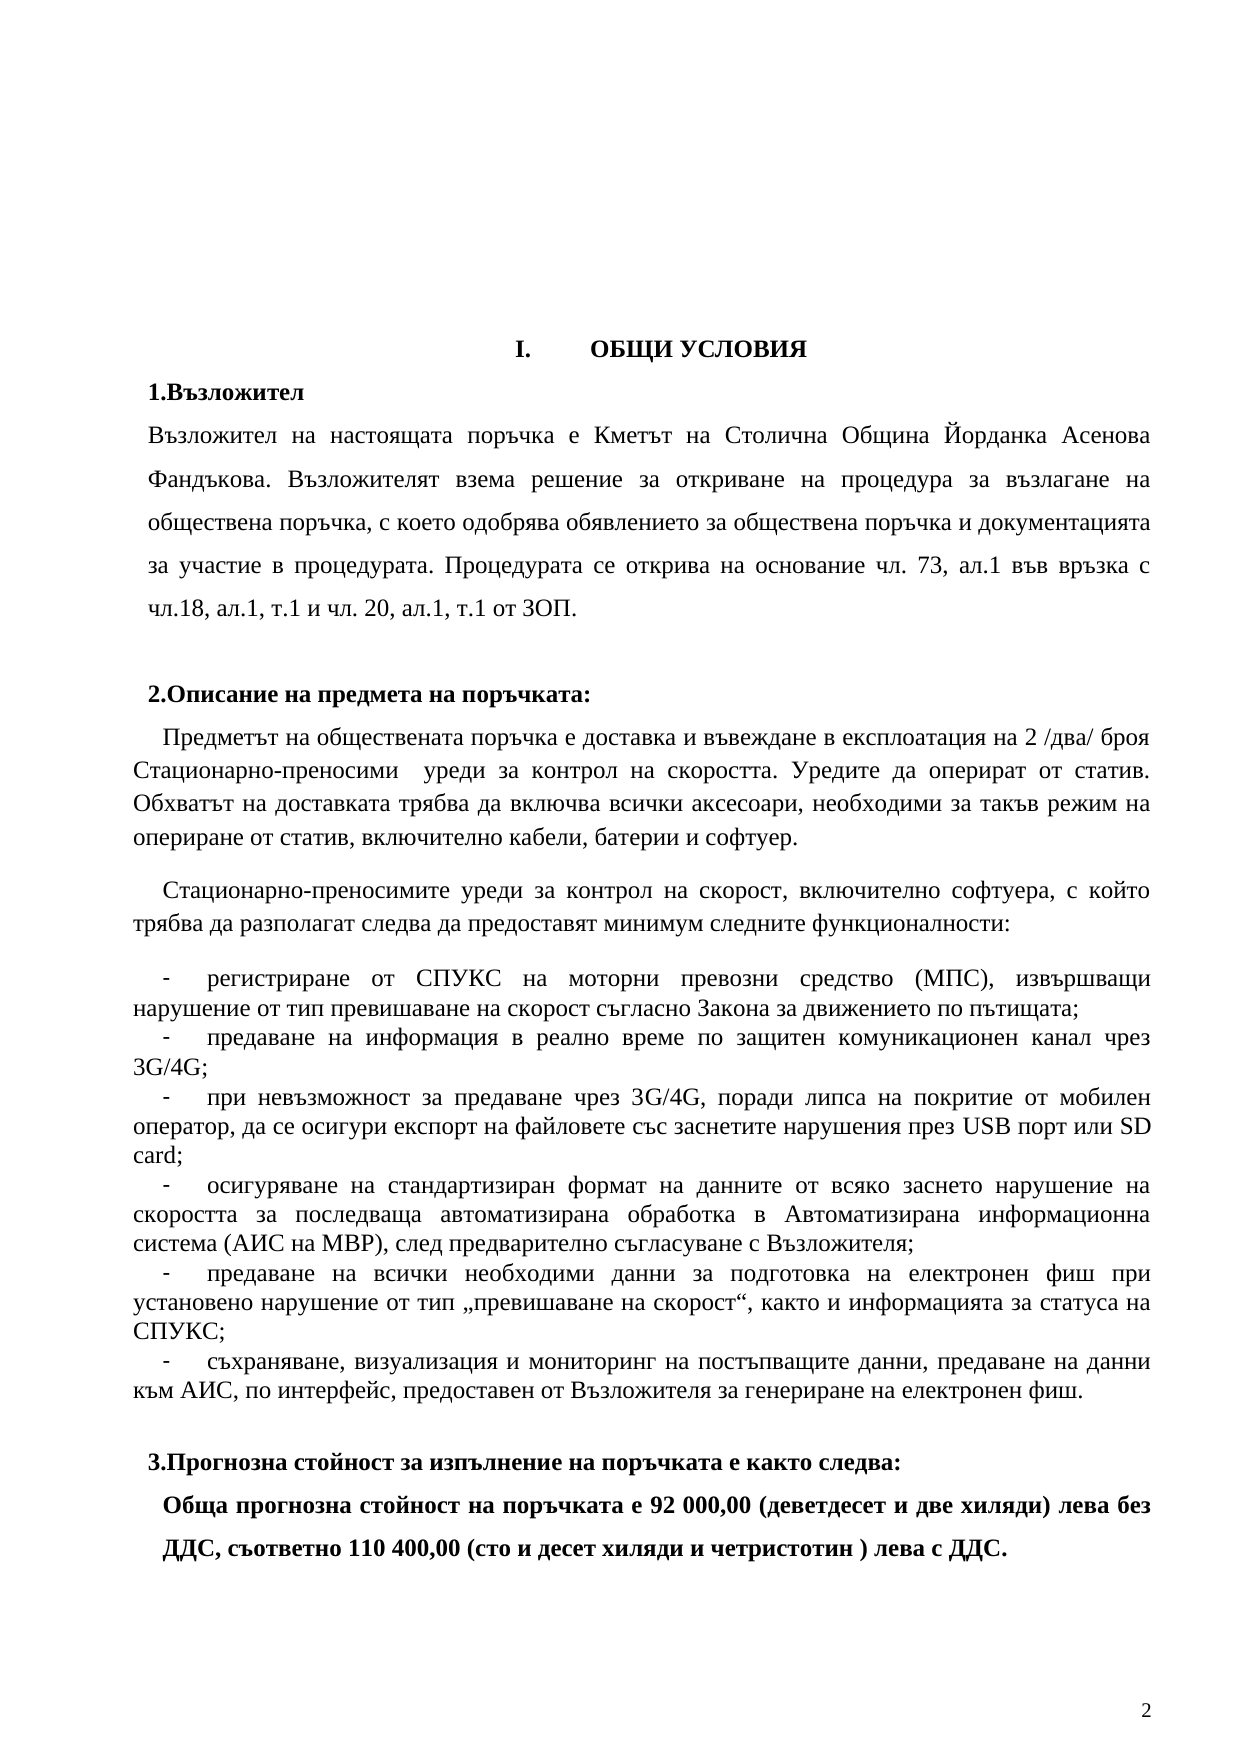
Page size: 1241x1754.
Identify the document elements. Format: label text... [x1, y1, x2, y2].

list предаване на информация в реално време по защитен комуникационен канал чрез 3G/4G; [133, 1022, 1152, 1081]
text 1.Възложител [148, 377, 1152, 406]
list осигуряване на стандартизиран формат на данните от всяко заснето нарушение на скоростта за последваща автоматизирана обработка в Автоматизирана информационна система (АИС на МВР), след предварително съгласуване с Възложителя; [133, 1169, 1152, 1257]
text Стационарно-преносимите уреди за контрол на скорост, включително софтуера, с който трябва да разполагат следва да предоставят минимум следните функционалности: [133, 875, 1152, 937]
text Обща прогнозна стойност на поръчката е 92 000,00 (деветдесет и две хиляди) лева без ДДС, съответно 110 400,00 (сто и десет хиляди и четристотин ) лева с ДДС. [162, 1490, 1152, 1562]
text 2.Описание на предмета на поръчката: [148, 679, 1152, 708]
list предаване на всички необходими данни за подготовка на електронен фиш при установено нарушение от тип „превишаване на скорост“, както и информацията за статуса на СПУКС; [133, 1257, 1152, 1345]
text 3.Прогнозна стойност за изпълнение на поръчката е както следва: [148, 1447, 1152, 1476]
text Предметът на обществената поръчка е доставка и въвеждане в експлоатация на 2 /два/ броя Стационарно-преносими уреди за контрол на скоростта. Уредите да оперират от статив. Обхватът на доставката трябва да включва всички аксесоари, необходими за такъв режим на опериране от статив, включително кабели, батерии и софтуер. [133, 722, 1152, 850]
list съхраняване, визуализация и мониторинг на постъпващите данни, предаване на данни към АИС, по интерфейс, предоставен от Възложителя за генериране на електронен фиш. [133, 1345, 1152, 1404]
text Възложител на настоящата поръчка е Кметът на Столична Община Йорданка Асенова Фандъкова. Възложителят взема решение за откриване на процедура за възлагане на обществена поръчка, с което одобрява обявлението за обществена поръчка и документацията за участие в процедурата. Процедурата се открива на основание чл. 73, ал.1 във връзка с чл.18, ал.1, т.1 и чл. 20, ал.1, т.1 от ЗОП. [148, 421, 1152, 622]
list Общи условия [170, 334, 1152, 363]
list при невъзможност за предаване чрез 3G/4G, поради липса на покритие от мобилен оператор, да се осигури експорт на файловете със заснетите нарушения през USB порт или SD card; [133, 1081, 1152, 1169]
list регистриране от СПУКС на моторни превозни средство (МПС), извършващи нарушение от тип превишаване на скорост съгласно Закона за движението по пътищата; [133, 962, 1152, 1022]
